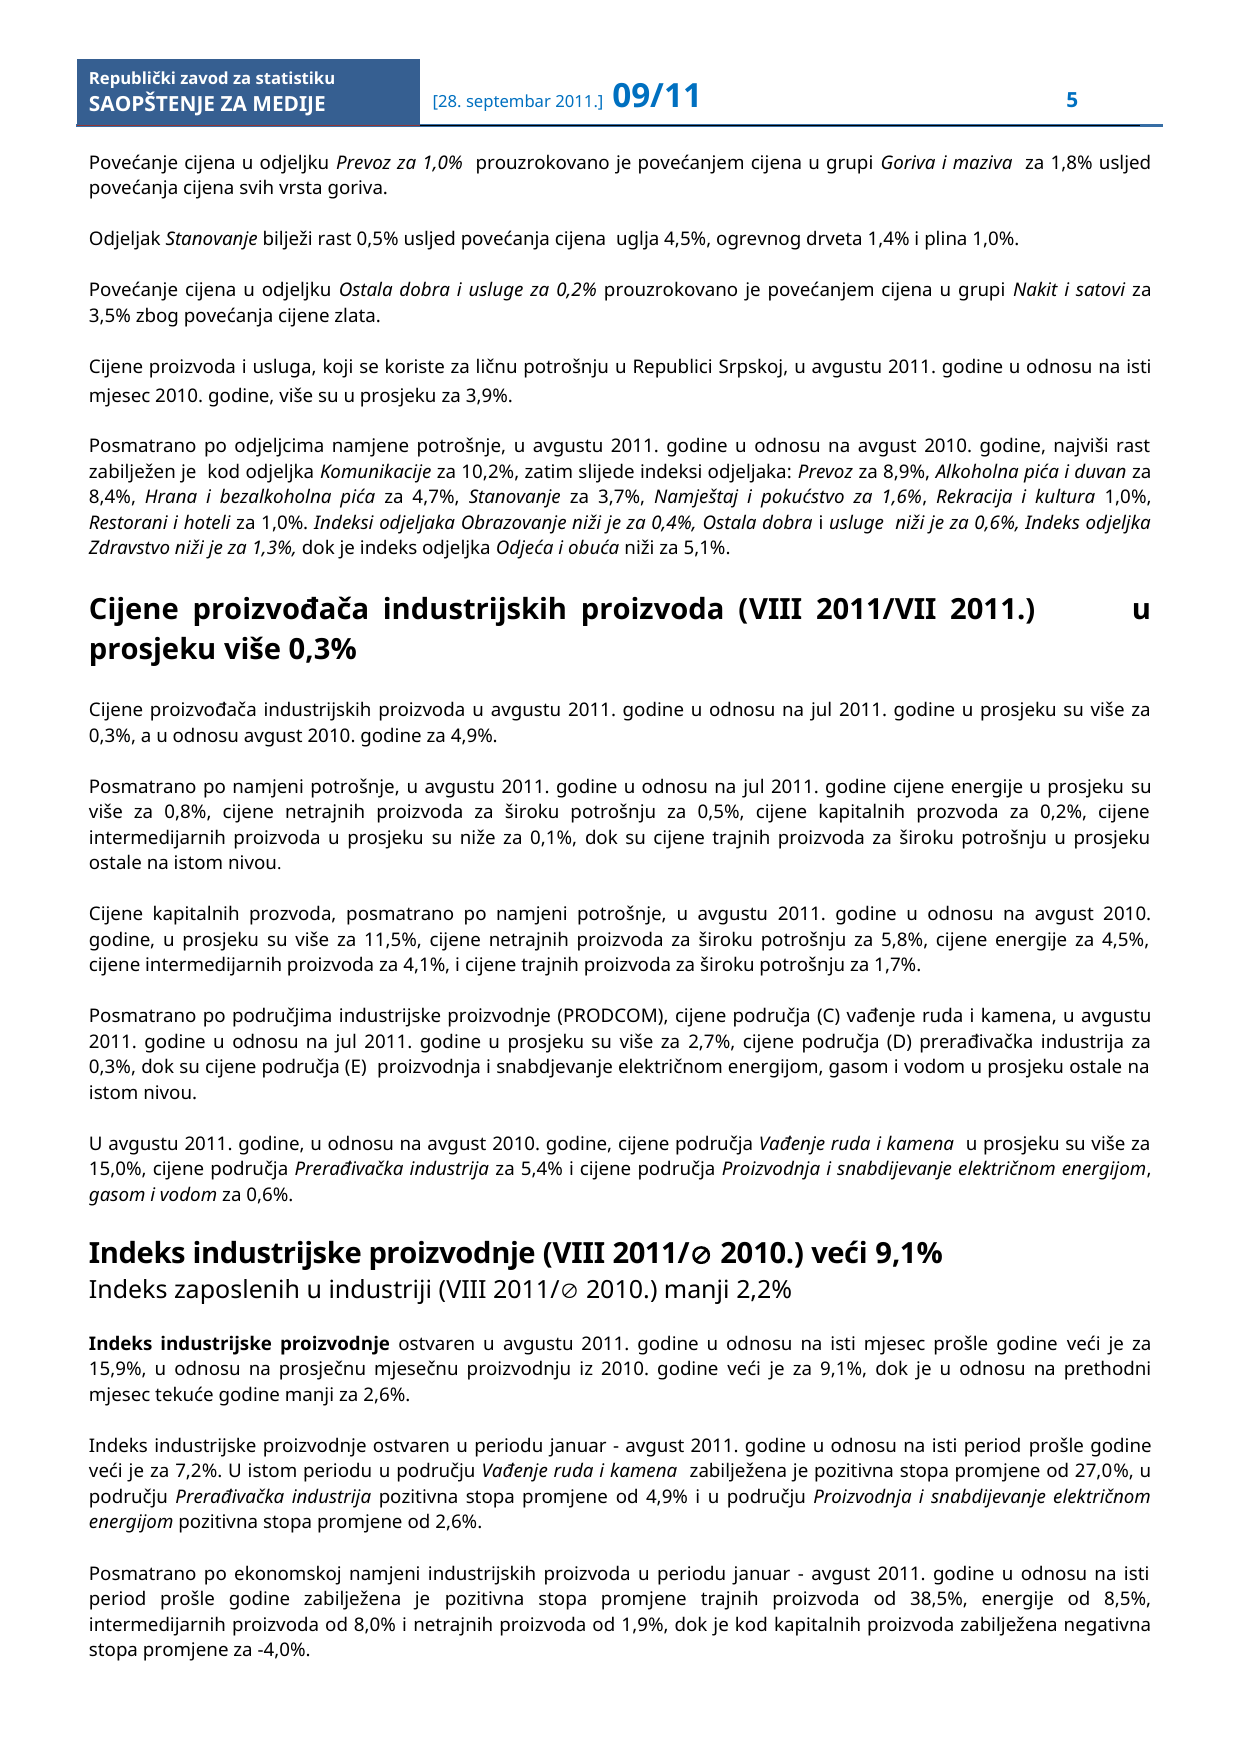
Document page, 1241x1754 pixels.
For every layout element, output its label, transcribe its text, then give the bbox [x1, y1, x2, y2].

text Cijene proizvođača industrijskih proizvoda (VIII 2011/VII 2011.) u prosjeku više 0,3% [89, 588, 1152, 668]
text Indeks industrijske proizvodnje ostvaren u periodu januar - avgust 2011. godine u odnosu na isti period prošle godine veći je za 7,2%. U istom periodu u području Vađenje ruda i kamena zabilježena je pozitivna stopa promjene od 27,0%, u području Prerađivačka industrija pozitivna stopa promjene od 4,9% i u području Proizvodnja i snabdijevanje električnom energijom pozitivna stopa promjene od 2,6%. [89, 1432, 1152, 1534]
text Indeks industrijske proizvodnje (VIII 2011/ 2010.) veći 9,1% [89, 1232, 1152, 1272]
text Cijene proizvođača industrijskih proizvoda u avgustu 2011. godine u odnosu na jul 2011. godine u prosjeku su više za 0,3%, a u odnosu avgust 2010. godine za 4,9%. [89, 696, 1152, 747]
text Odjeljak Stanovanje bilježi rast 0,5% usljed povećanja cijena uglja 4,5%, ogrevnog drveta 1,4% i plina 1,0%. [89, 226, 1152, 251]
text Povećanje cijena u odjeljku Prevoz za 1,0% prouzrokovano je povećanjem cijena u grupi Goriva i maziva za 1,8% usljed povećanja cijena svih vrsta goriva. [89, 149, 1152, 200]
text Posmatrano po odjeljcima namjene potrošnje, u avgustu 2011. godine u odnosu na avgust 2010. godine, najviši rast zabilježen je kod odjeljka Komunikacije za 10,2%, zatim slijede indeksi odjeljaka: Prevoz za 8,9%, Alkoholna pića i duvan za 8,4%, Hrana i bezalkoholna pića za 4,7%, Stanovanje za 3,7%, Namještaj i pokućstvo za 1,6%, Rekracija i kultura 1,0%, Restorani i hoteli za 1,0%. Indeksi odjeljaka Obrazovanje niži je za 0,4%, Ostala dobra i usluge niži je za 0,6%, Indeks odjeljka Zdravstvo niži je za 1,3%, dok je indeks odjeljka Odjeća i obuća niži za 5,1%. [89, 432, 1152, 560]
text Cijene kapitalnih prozvoda, posmatrano po namjeni potrošnje, u avgustu 2011. godine u odnosu na avgust 2010. godine, u prosjeku su više za 11,5%, cijene netrajnih proizvoda za široku potrošnju za 5,8%, cijene energije za 4,5%, cijene intermedijarnih proizvoda za 4,1%, i cijene trajnih proizvoda za široku potrošnju za 1,7%. [89, 901, 1152, 977]
text U avgustu 2011. godine, u odnosu na avgust 2010. godine, cijene područja Vađenje ruda i kamena u prosjeku su više za 15,0%, cijene područja Prerađivačka industrija za 5,4% i cijene područja Proizvodnja i snabdijevanje električnom energijom, gasom i vodom za 0,6%. [89, 1130, 1152, 1207]
text Posmatrano po područjima industrijske proizvodnje (PRODCOM), cijene područja (C) vađenje ruda i kamena, u avgustu 2011. godine u odnosu na jul 2011. godine u prosjeku su više za 2,7%, cijene područja (D) prerađivačka industrija za 0,3%, dok su cijene područja (E) proizvodnja i snabdjevanje električnom energijom, gasom i vodom u prosjeku ostale na istom nivou. [89, 1003, 1152, 1105]
text Povećanje cijena u odjeljku Ostala dobra i usluge za 0,2% prouzrokovano je povećanjem cijena u grupi Nakit i satovi za 3,5% zbog povećanja cijene zlata. [89, 277, 1152, 328]
text Cijene proizvoda i usluga, koji se koriste za ličnu potrošnju u Republici Srpskoj, u avgustu 2011. godine u odnosu na isti mjesec 2010. godine, više su u prosjeku za 3,9%. [89, 353, 1152, 408]
text Posmatrano po ekonomskoj namjeni industrijskih proizvoda u periodu januar - avgust 2011. godine u odnosu na isti period prošle godine zabilježena je pozitivna stopa promjene trajnih proizvoda od 38,5%, energije od 8,5%, intermedijarnih proizvoda od 8,0% i netrajnih proizvoda od 1,9%, dok je kod kapitalnih proizvoda zabilježena negativna stopa promjene za -4,0%. [89, 1560, 1152, 1662]
text Indeks industrijske proizvodnje ostvaren u avgustu 2011. godine u odnosu na isti mjesec prošle godine veći je za 15,9%, u odnosu na prosječnu mjesečnu proizvodnju iz 2010. godine veći je za 9,1%, dok je u odnosu na prethodni mjesec tekuće godine manji za 2,6%. [89, 1330, 1152, 1407]
text Indeks zaposlenih u industriji (VIII 2011/ 2010.) manji 2,2% [89, 1272, 1152, 1306]
text Posmatrano po namjeni potrošnje, u avgustu 2011. godine u odnosu na jul 2011. godine cijene energije u prosjeku su više za 0,8%, cijene netrajnih proizvoda za široku potrošnju za 0,5%, cijene kapitalnih prozvoda za 0,2%, cijene intermedijarnih proizvoda u prosjeku su niže za 0,1%, dok su cijene trajnih proizvoda za široku potrošnju u prosjeku ostale na istom nivou. [89, 773, 1152, 875]
